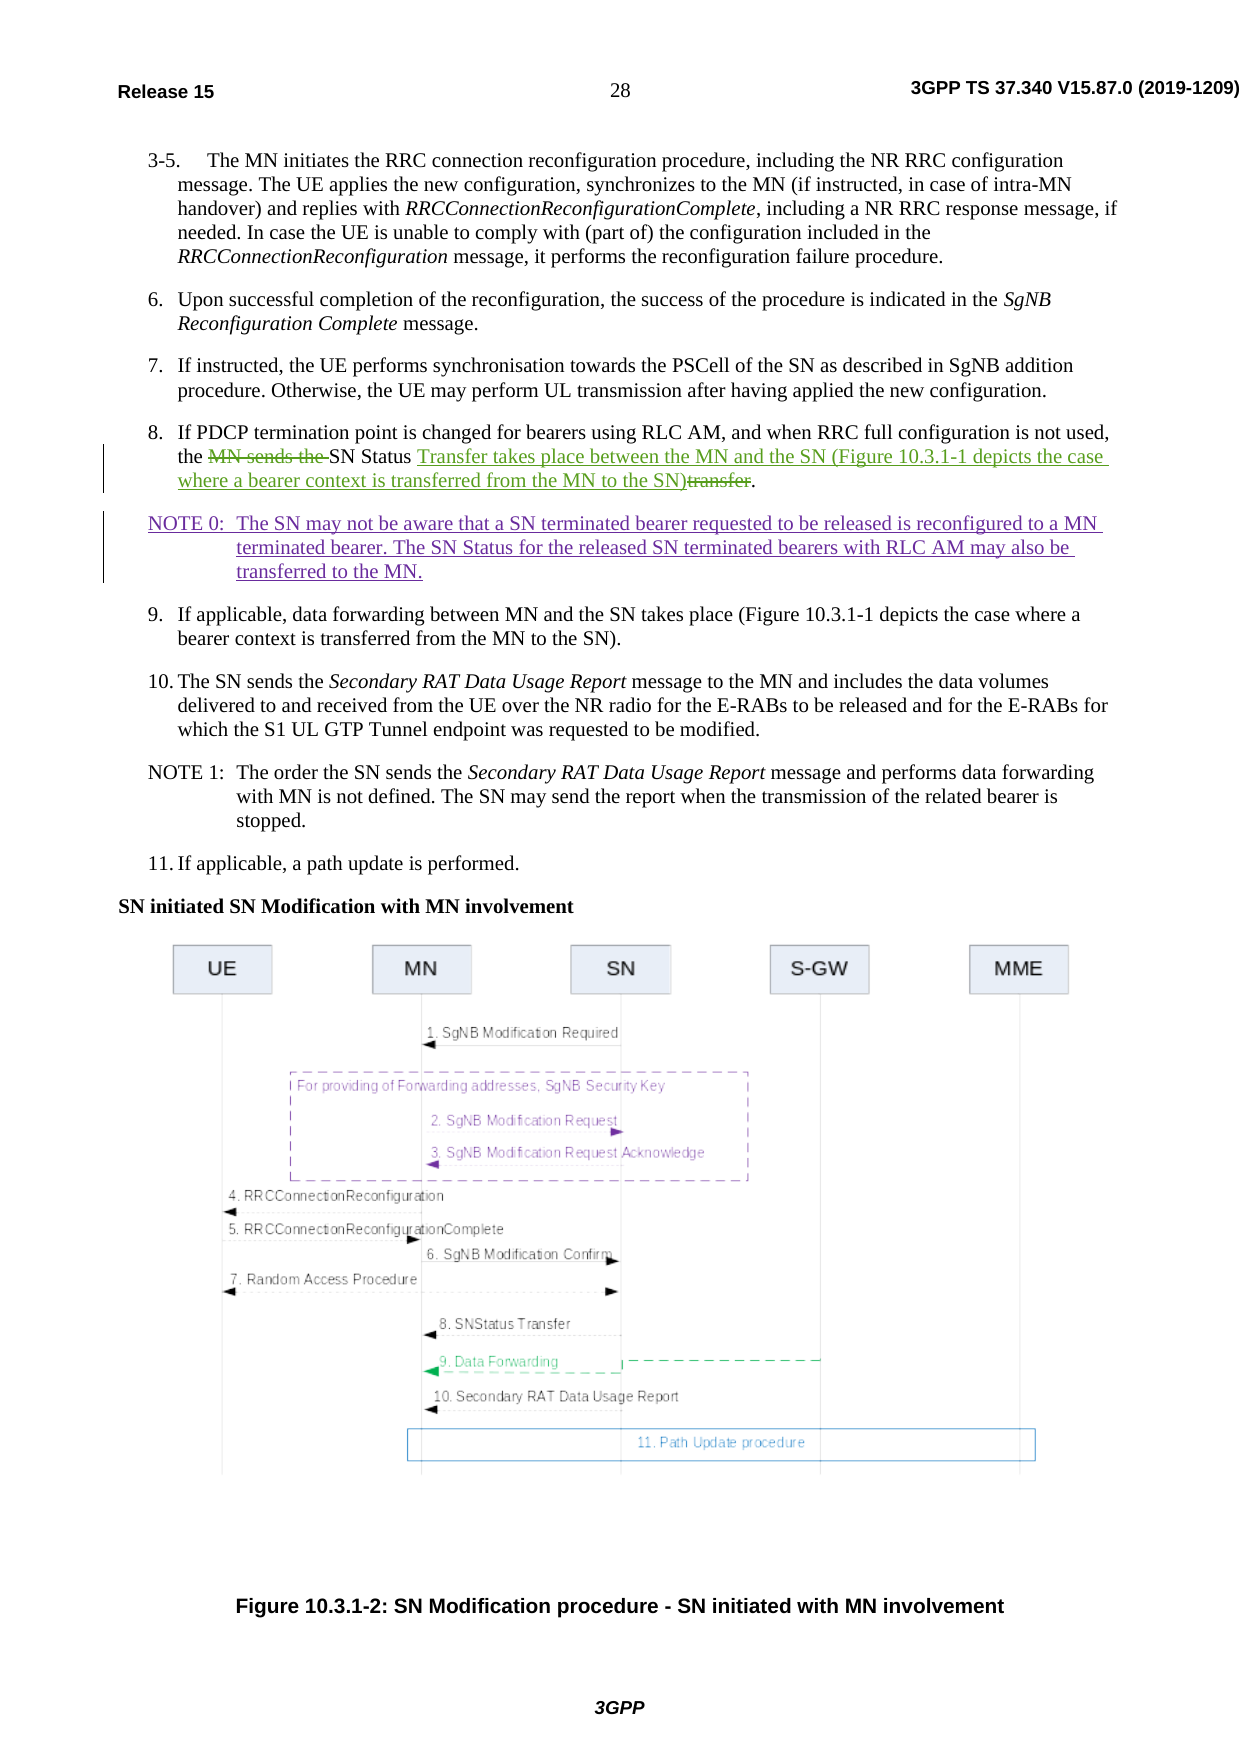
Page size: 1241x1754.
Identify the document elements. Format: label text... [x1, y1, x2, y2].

text 10. The SN sends the Secondary RAT Data Usage Report message to the MN and includes the data volumes delivered to and received from the UE over the NR radio for the E-RABs to be released and for the E-RABs for which the S1 UL GTP Tunnel endpoint was requested to be modified. [148, 669, 1122, 741]
text 8. If PDCP termination point is changed for bearers using RLC AM, and when RRC full configuration is not used, the SN Status . [148, 420, 1122, 492]
text 3-5. The MN initiates the RRC connection reconfiguration procedure, including the NR RRC configuration message. The UE applies the new configuration, synchronizes to the MN (if instructed, in case of intra-MN handover) and replies with RRCConnectionReconfigurationComplete, including a NR RRC response message, if needed. In case the UE is unable to comply with (part of) the configuration included in the RRCConnectionReconfiguration message, it performs the reconfiguration failure procedure. [148, 147, 1122, 268]
text 9. If applicable, data forwarding between MN and the SN takes place (Figure 10.3.1-1 depicts the case where a bearer context is transferred from the MN to the SN). [148, 602, 1122, 650]
text SN initiated SN Modification with MN involvement [118, 894, 1122, 918]
text NOTE 1: The order the SN sends the Secondary RAT Data Usage Report message and performs data forwarding with MN is not defined. The SN may send the report when the transmission of the related bearer is stopped. [148, 760, 1122, 832]
text Figure 10.3.1-2: SN Modification procedure - SN initiated with MN involvement [118, 1594, 1122, 1618]
text 6. Upon successful completion of the reconfiguration, the success of the procedure is indicated in the SgNB Reconfiguration Complete message. [148, 287, 1122, 335]
text 11. If applicable, a path update is performed. [148, 851, 1122, 875]
text 7. If instructed, the UE performs synchronisation towards the PSCell of the SN as described in SgNB addition procedure. Otherwise, the UE may perform UL transmission after having applied the new configuration. [148, 353, 1122, 402]
